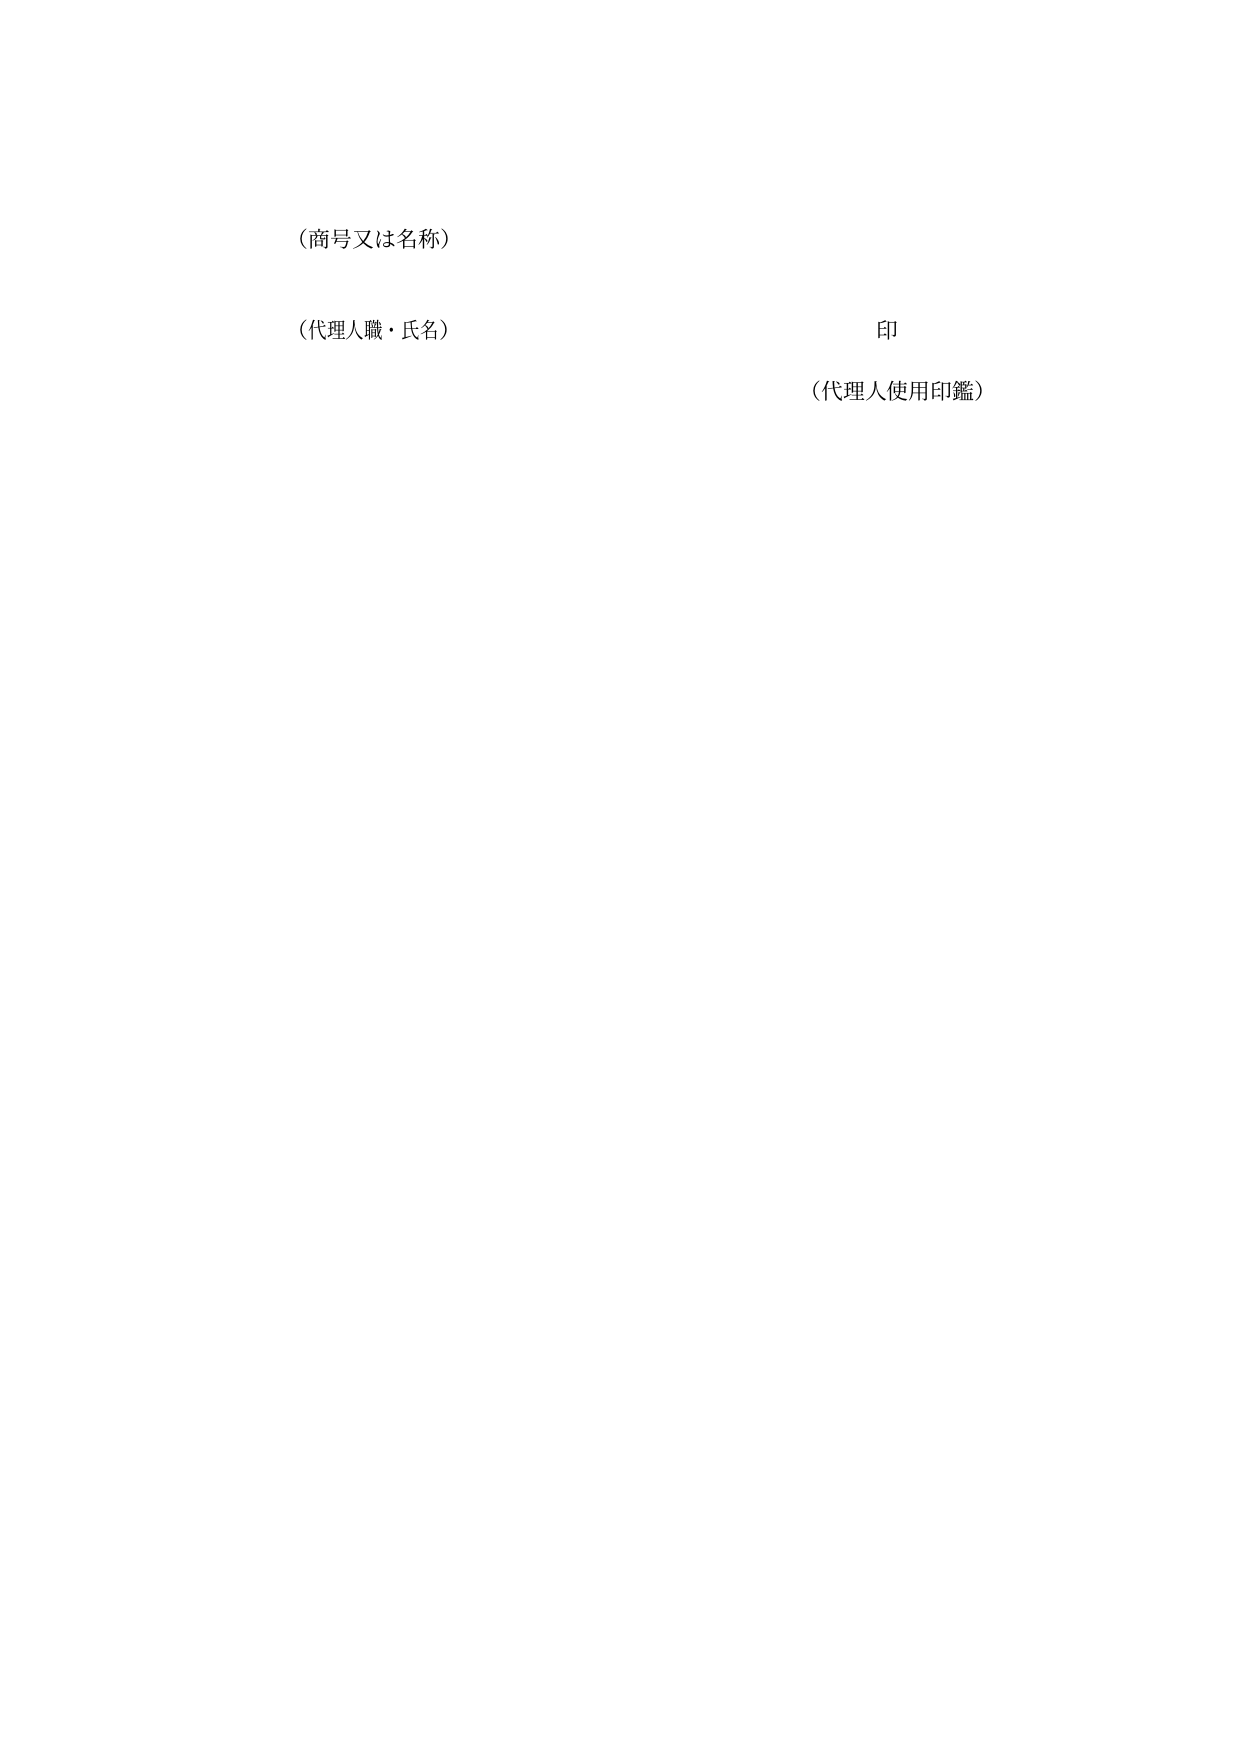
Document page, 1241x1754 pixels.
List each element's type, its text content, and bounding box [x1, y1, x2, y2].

text （商号又は名称） [177, 207, 1052, 268]
text （代理人使用印鑑） [274, 359, 1052, 420]
text （代理人職・氏名） 印 [177, 299, 1052, 359]
